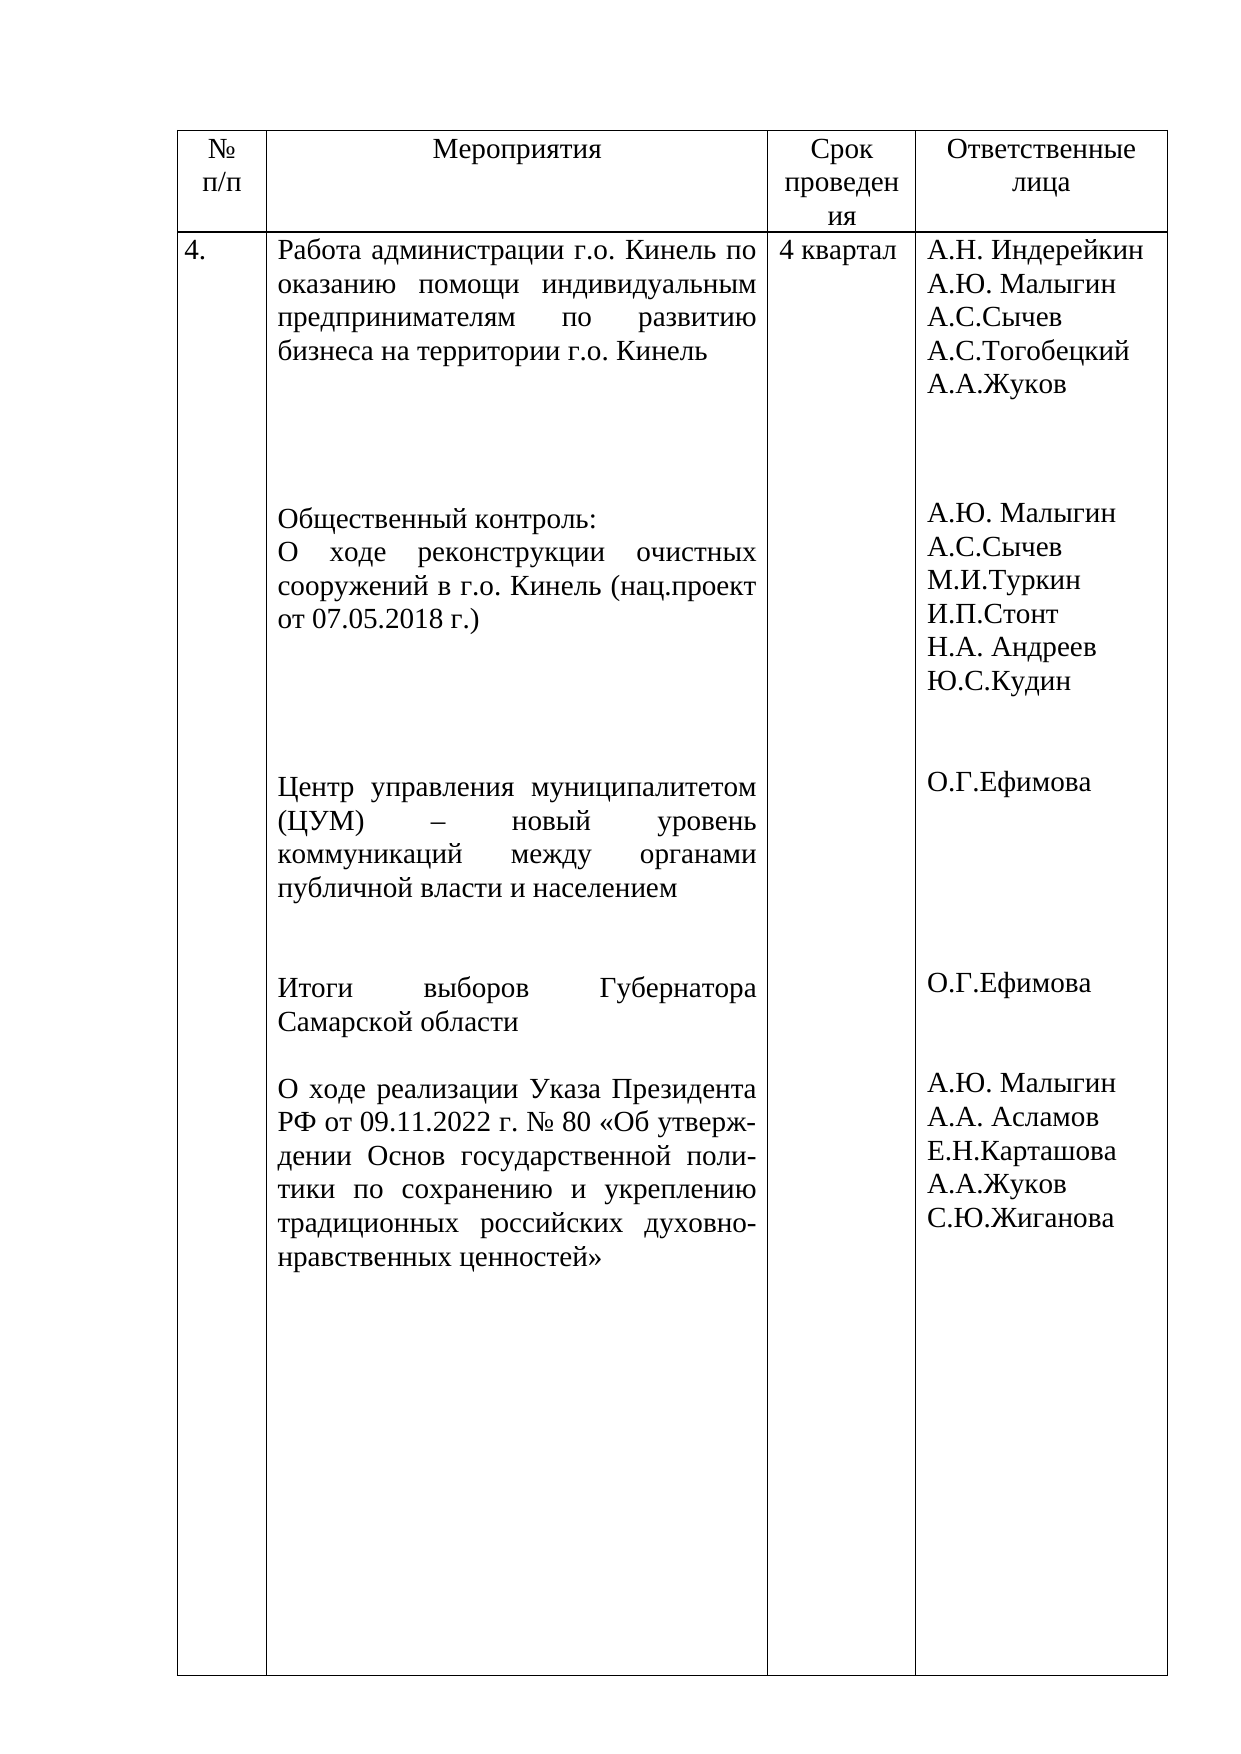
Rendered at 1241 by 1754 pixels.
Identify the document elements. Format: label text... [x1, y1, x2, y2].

table_cell Ответственные лица [916, 131, 1167, 231]
table_cell Мероприятия [267, 131, 767, 231]
table_cell А.Н. Индерейкин А.Ю. Малыгин А.С.Сычев А.С.Тогобецкий А.А.Жуков А.Ю. Малыгин А.С.Сычев М.И.Туркин И.П.Стонт Н.А. Андреев Ю.С.Кудин О.Г.Ефимова О.Г.Ефимова А.Ю. Малыгин А.А. Асламов Е.Н.Карташова А.А.Жуков С.Ю.Жиганова [916, 233, 1167, 1675]
table_cell 4 квартал [768, 233, 915, 1675]
table_cell Работа администрации г.о. Кинель по оказанию помощи индивидуальным предпринимателям по развитию бизнеса на территории г.о. Кинель Общественный контроль: О ходе реконструкции очистных сооружений в г.о. Кинель (нац.проект от 07.05.2018 г.) Центр управления муниципалитетом (ЦУМ) – новый уровень коммуникаций между органами публичной власти и населением Итоги выборов Губернатора Самарской области О ходе реализации Указа Президента РФ от 09.11.2022 г. № 80 «Об утверж-дении Основ государственной поли-тики по сохранению и укреплению традиционных российских духовно-нравственных ценностей» [267, 233, 767, 1675]
table_cell [178, 233, 266, 1675]
table_cell № п/п [178, 131, 266, 231]
table_cell Срок проведения [768, 131, 915, 231]
